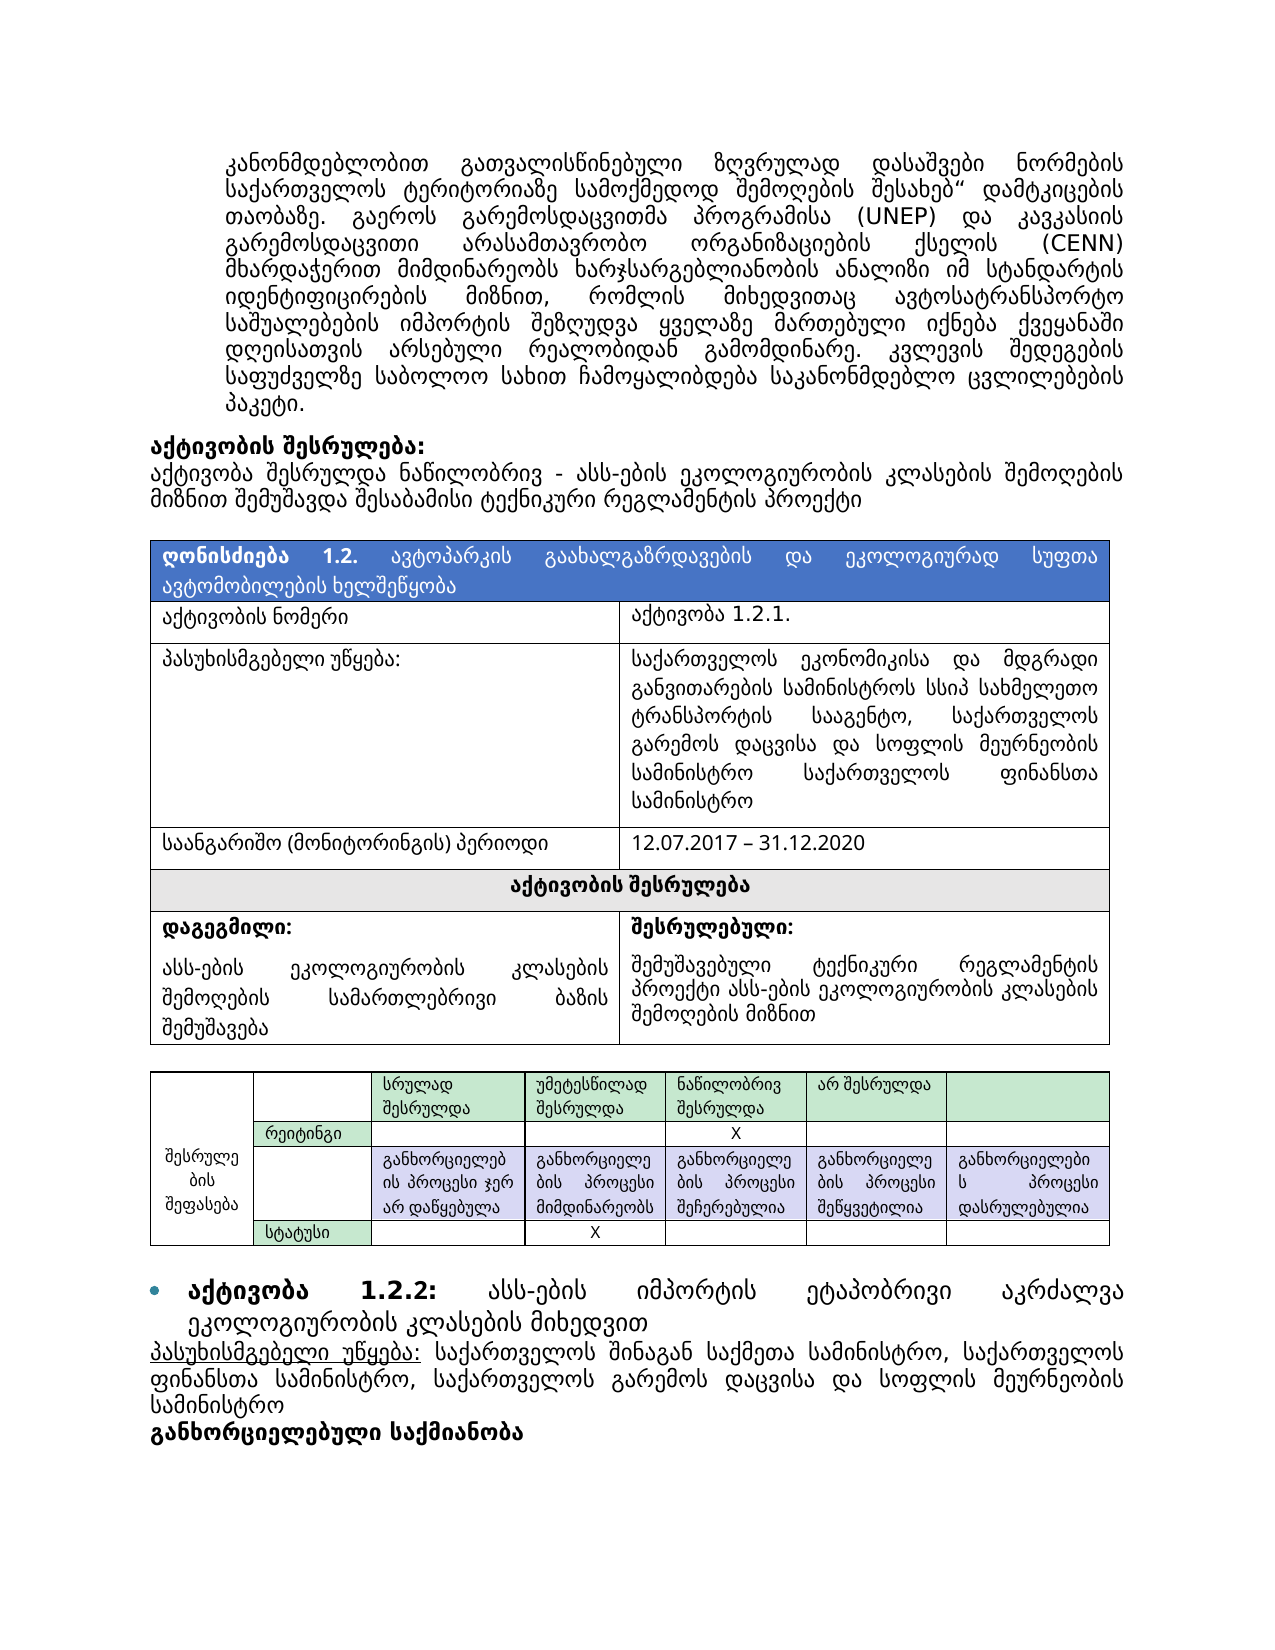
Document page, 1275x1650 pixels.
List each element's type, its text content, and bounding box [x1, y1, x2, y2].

table_cell რეიტინგი [254, 1122, 371, 1146]
text აქტივობა შესრულდა ნაწილობრივ - ასს-ების ეკოლოგიურობის კლასების შემოღების მიზნით შემუშავდა შესაბამისი ტექნიკური რეგლამენტის პროექტი [150, 460, 1125, 513]
text აქტივობის შესრულება: [150, 433, 1125, 460]
table_header ნაწილობრივ შესრულდა [666, 1073, 806, 1121]
table_cell [526, 1122, 665, 1146]
table_cell [254, 1147, 371, 1219]
table_cell [807, 1221, 946, 1245]
table_cell 12.07.2017 – 31.12.2020 [620, 828, 1109, 869]
table_cell [947, 1221, 1109, 1245]
table_cell განხორციელების პროცესი შეწყვეტილია [807, 1147, 946, 1219]
table_cell დაგეგმილი: ასს-ების ეკოლოგიურობის კლასების შემოღების სამართლებრივი ბაზის შემუშავება [151, 912, 619, 1043]
table_cell შესრულებული: შემუშავებული ტექნიკური რეგლამენტის პროექტი ასს-ების ეკოლოგიურობის კლასების შემოღების მიზნით [620, 912, 1109, 1043]
table_cell სტატუსი [254, 1221, 371, 1245]
table_header უმეტესწილად შესრულდა [526, 1073, 665, 1121]
table_header არ შესრულდა [807, 1073, 946, 1121]
table_cell აქტივობა 1.2.1. [620, 602, 1109, 643]
table_cell [372, 1122, 524, 1146]
table_cell განხორციელების პროცესი ჯერ არ დაწყებულა [372, 1147, 524, 1219]
text განხორციელებული საქმიანობა [150, 1419, 1125, 1446]
table_cell [947, 1122, 1109, 1146]
table_cell საანგარიშო (მონიტორინგის) პერიოდი [151, 828, 619, 869]
table_cell განხორციელების პროცესი მიმდინარეობს [526, 1147, 665, 1219]
table_header შესრულების შეფასება [151, 1073, 253, 1245]
table_cell აქტივობის ნომერი [151, 602, 619, 643]
table_cell განხორციელების პროცესი დასრულებულია [947, 1147, 1109, 1219]
table_cell აქტივობის შესრულება [151, 870, 1109, 911]
table_header [947, 1073, 1109, 1121]
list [187, 150, 1125, 417]
table_cell [666, 1221, 806, 1245]
table_header ღონისძიება 1.2. ავტოპარკის გაახალგაზრდავების და ეკოლოგიურად სუფთა ავტომობილების ხელშეწყობა [151, 541, 1109, 601]
text პასუხისმგებელი უწყება: საქართველოს შინაგან საქმეთა სამინისტრო, საქართველოს ფინანსთა სამინისტრო, საქართველოს გარემოს დაცვისა და სოფლის მეურნეობის სამინისტრო [150, 1339, 1125, 1419]
table_cell საქართველოს ეკონომიკისა და მდგრადი განვითარების სამინისტროს სსიპ სახმელეთო ტრანსპორტის სააგენტო, საქართველოს გარემოს დაცვისა და სოფლის მეურნეობის სამინისტრო საქართველოს ფინანსთა სამინისტრო [620, 644, 1109, 827]
table_cell X [666, 1122, 806, 1146]
table_cell [807, 1122, 946, 1146]
table_cell განხორციელების პროცესი შეჩერებულია [666, 1147, 806, 1219]
table_cell პასუხისმგებელი უწყება: [151, 644, 619, 827]
table_cell [372, 1221, 524, 1245]
table_header [254, 1073, 371, 1121]
list აქტივობა 1.2.2: ასს-ების იმპორტის ეტაპობრივი აკრძალვა ეკოლოგიურობის კლასების მიხედვით [150, 1272, 1125, 1337]
table_header სრულად შესრულდა [372, 1073, 524, 1121]
table_cell X [526, 1221, 665, 1245]
